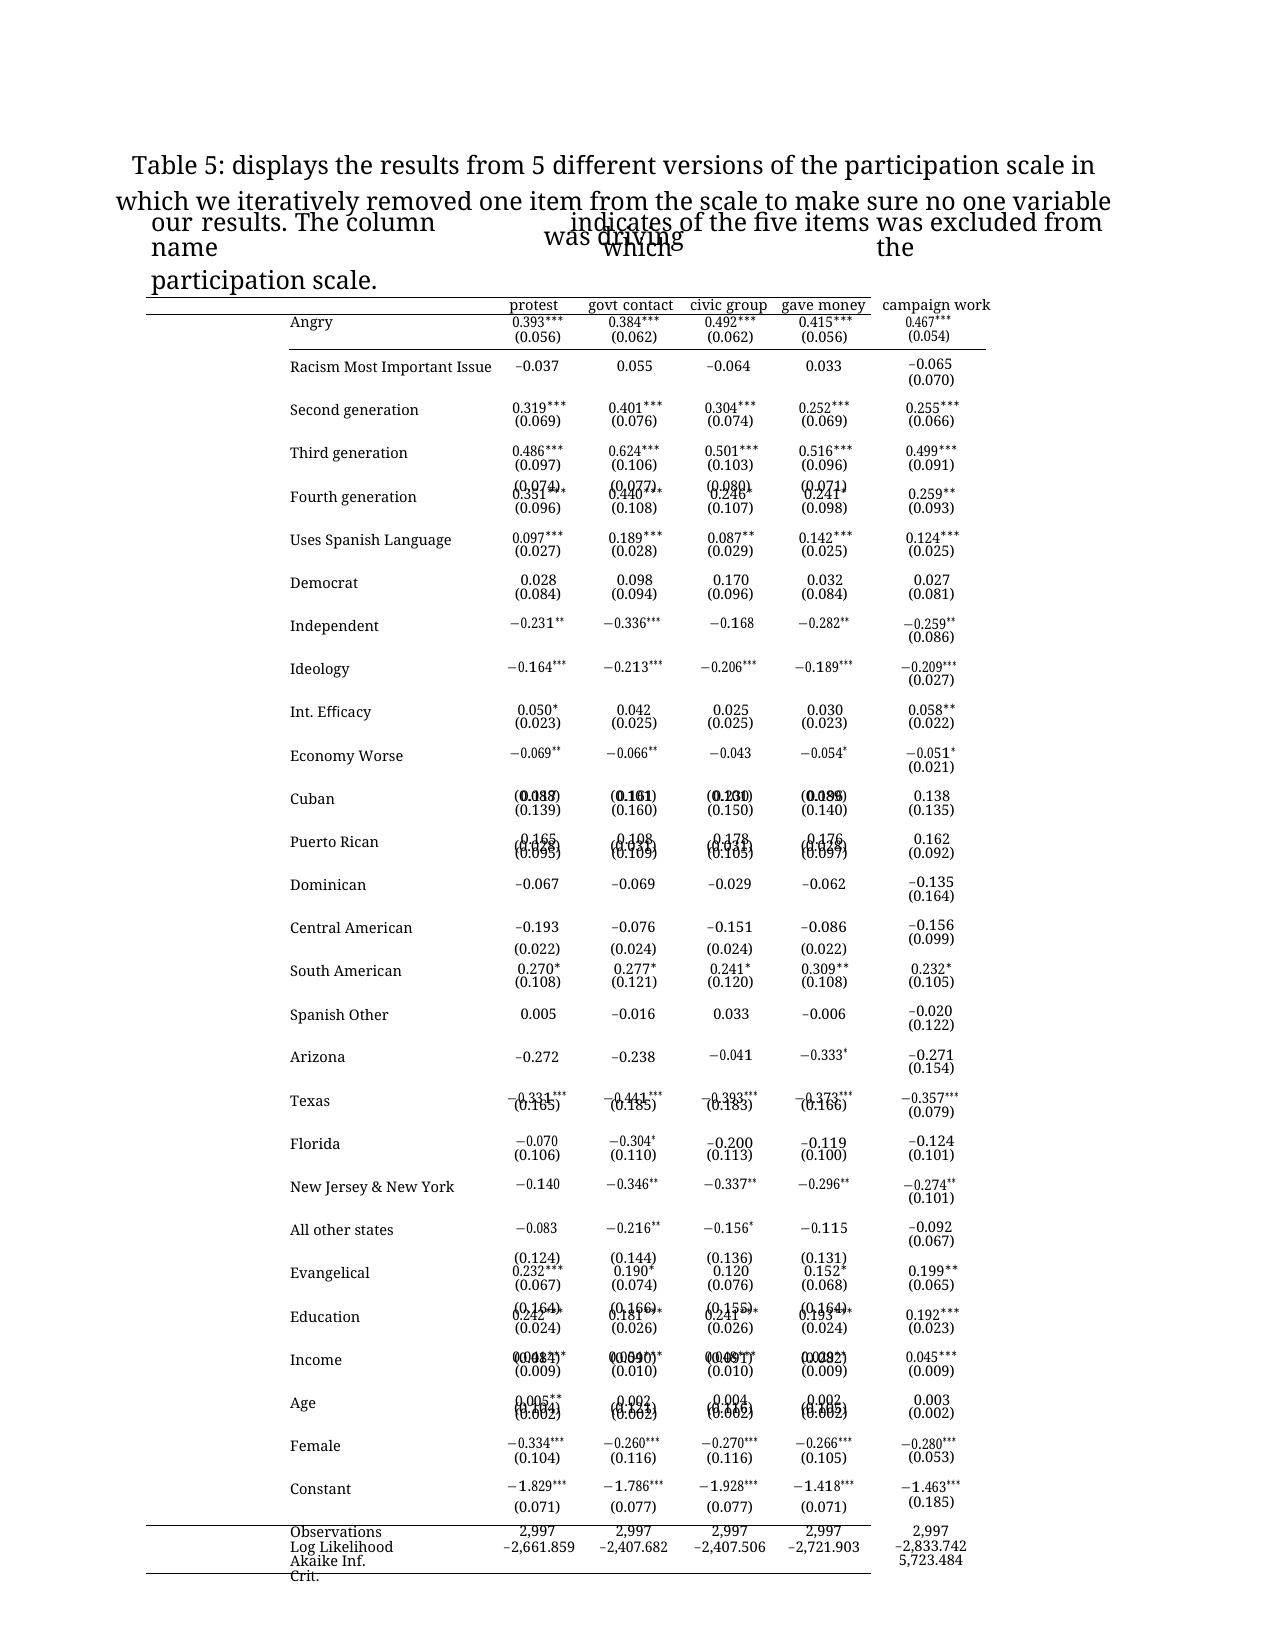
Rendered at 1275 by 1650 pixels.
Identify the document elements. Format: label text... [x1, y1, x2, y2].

text Table 5: displays the results from 5 diﬀerent versions of the participation scale in which we iteratively removed one item from the scale to make sure no one variable was driving [102, 148, 1125, 253]
text (0.071) (0.077) (0.077) (0.071) [514, 1497, 1212, 1517]
text (0.028) (0.031) (0.031) (0.028) [823, 835, 1212, 855]
text (0.106) (0.110) (0.113) (0.100) [514, 1144, 1212, 1164]
text (0.165) (0.185) (0.183) (0.166) [514, 1094, 1212, 1114]
text (0.104) (0.121) (0.116) (0.105) [831, 1397, 1212, 1417]
text (0.104) (0.116) (0.116) (0.105) [514, 1447, 1212, 1467]
text (0.164) (0.166) (0.155) (0.164) [514, 1298, 1212, 1318]
text (0.022) (0.024) (0.024) (0.022) [514, 939, 1212, 959]
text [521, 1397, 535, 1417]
text (0.124) (0.144) (0.136) (0.131) [514, 1248, 1212, 1268]
text (0.074) (0.077) (0.080) (0.071) [514, 476, 1212, 496]
text (0.088) (0.101) (0.101) (0.089) [514, 785, 1212, 805]
text (0.084) (0.090) (0.091) (0.082) [514, 1348, 1212, 1367]
